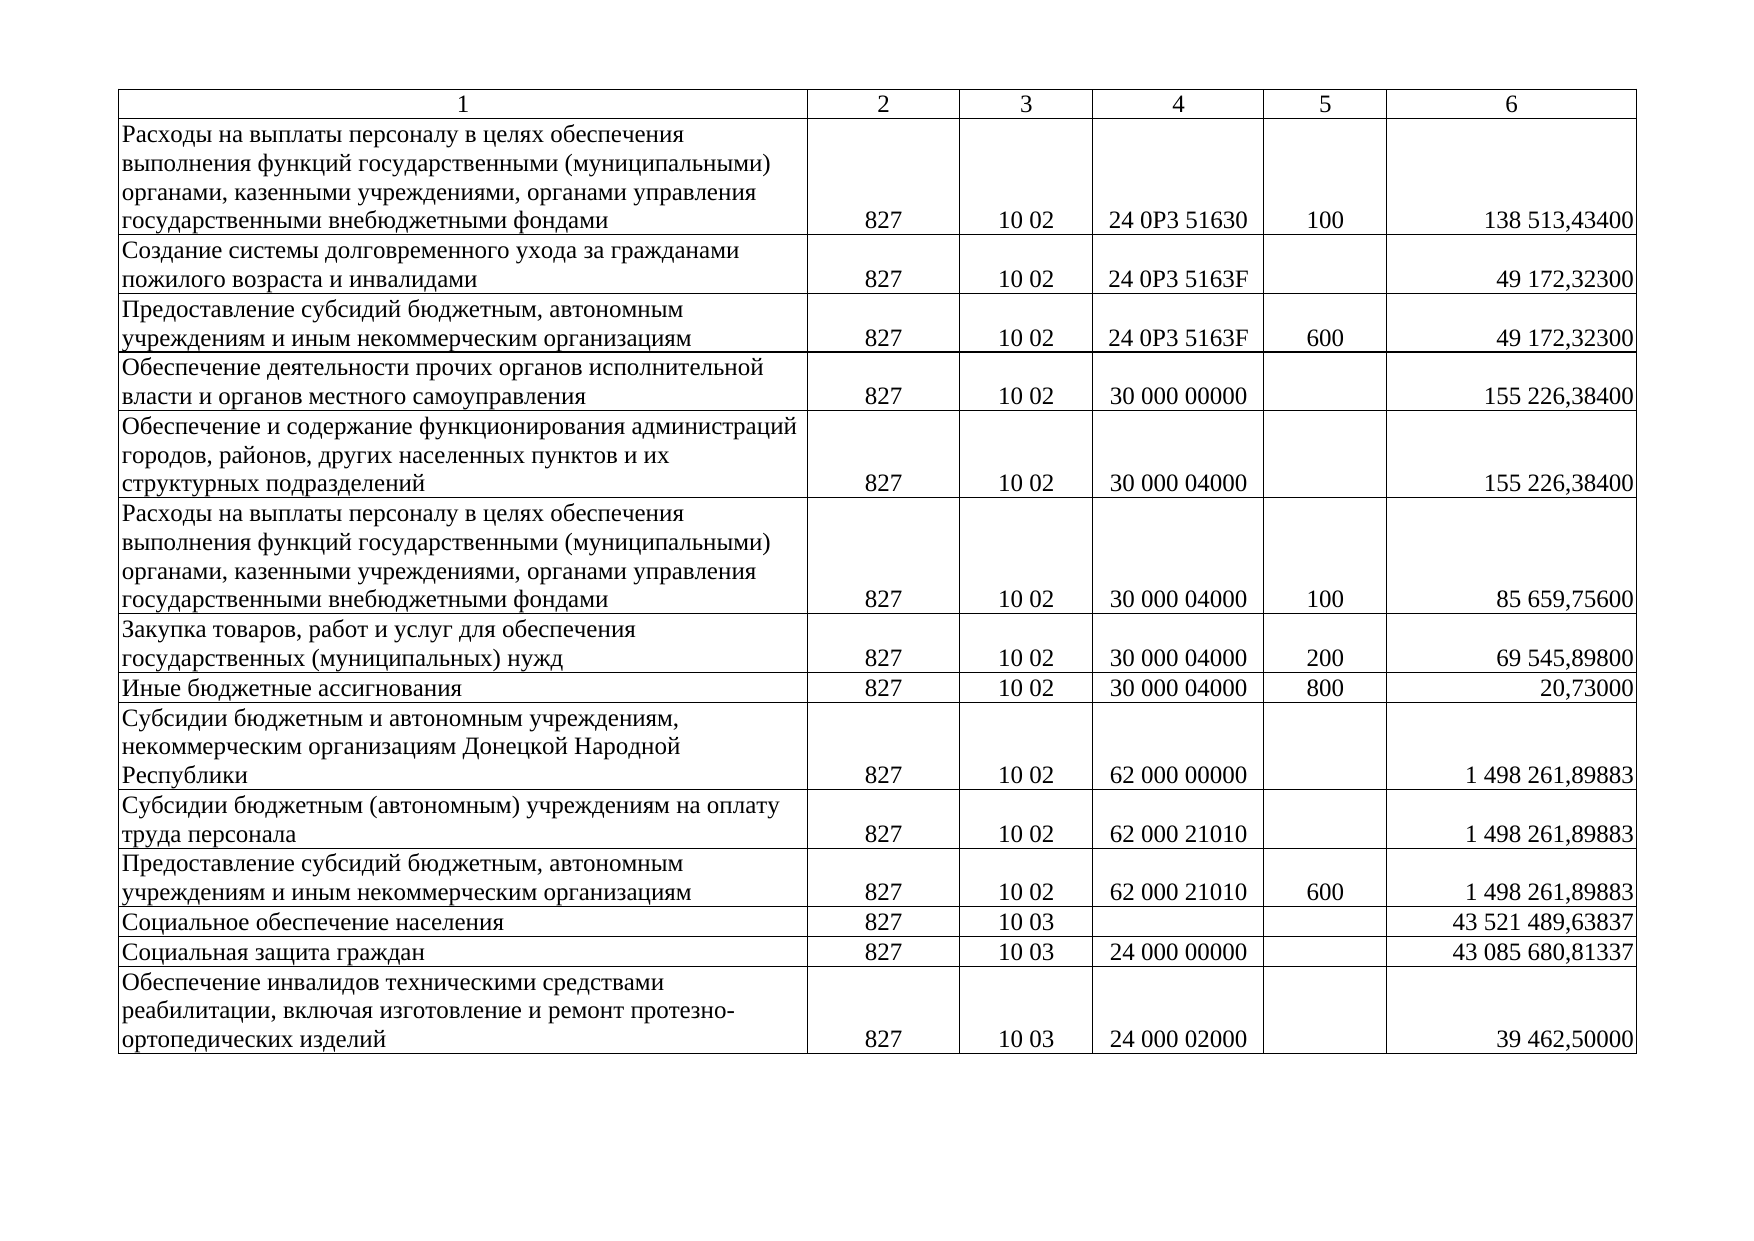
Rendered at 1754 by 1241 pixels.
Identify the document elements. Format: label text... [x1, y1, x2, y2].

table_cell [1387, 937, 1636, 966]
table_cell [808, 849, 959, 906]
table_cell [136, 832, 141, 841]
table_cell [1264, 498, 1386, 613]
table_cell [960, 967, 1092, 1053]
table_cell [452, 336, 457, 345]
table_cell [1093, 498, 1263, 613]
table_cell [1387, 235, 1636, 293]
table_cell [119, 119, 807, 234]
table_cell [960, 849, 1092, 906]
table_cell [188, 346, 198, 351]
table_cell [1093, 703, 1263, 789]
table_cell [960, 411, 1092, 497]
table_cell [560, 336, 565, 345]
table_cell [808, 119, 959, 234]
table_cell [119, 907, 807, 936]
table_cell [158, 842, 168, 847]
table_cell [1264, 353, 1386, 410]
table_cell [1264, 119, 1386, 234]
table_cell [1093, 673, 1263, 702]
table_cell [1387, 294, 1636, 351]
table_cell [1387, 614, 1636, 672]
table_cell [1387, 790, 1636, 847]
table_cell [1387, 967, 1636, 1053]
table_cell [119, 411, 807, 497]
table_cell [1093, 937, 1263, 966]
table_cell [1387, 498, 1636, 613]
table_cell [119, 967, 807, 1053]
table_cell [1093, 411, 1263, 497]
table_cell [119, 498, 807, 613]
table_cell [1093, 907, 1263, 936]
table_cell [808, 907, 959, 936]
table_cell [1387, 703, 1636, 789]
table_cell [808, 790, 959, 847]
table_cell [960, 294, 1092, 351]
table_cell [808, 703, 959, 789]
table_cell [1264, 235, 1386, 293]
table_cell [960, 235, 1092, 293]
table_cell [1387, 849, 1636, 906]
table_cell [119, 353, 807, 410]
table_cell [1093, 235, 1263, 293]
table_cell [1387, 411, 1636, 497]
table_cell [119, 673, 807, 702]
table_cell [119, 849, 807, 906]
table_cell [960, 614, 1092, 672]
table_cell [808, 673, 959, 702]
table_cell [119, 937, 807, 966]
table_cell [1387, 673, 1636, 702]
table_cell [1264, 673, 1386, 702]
table_header 3 [960, 90, 1092, 118]
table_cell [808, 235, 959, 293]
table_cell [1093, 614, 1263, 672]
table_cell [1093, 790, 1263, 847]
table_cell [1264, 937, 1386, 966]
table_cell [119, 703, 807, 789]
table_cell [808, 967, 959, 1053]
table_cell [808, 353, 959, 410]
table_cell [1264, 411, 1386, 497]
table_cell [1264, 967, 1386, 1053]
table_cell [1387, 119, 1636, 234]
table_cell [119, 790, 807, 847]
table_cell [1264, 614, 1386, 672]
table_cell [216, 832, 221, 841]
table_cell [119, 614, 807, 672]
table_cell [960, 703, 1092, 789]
table_header 4 [1093, 90, 1263, 118]
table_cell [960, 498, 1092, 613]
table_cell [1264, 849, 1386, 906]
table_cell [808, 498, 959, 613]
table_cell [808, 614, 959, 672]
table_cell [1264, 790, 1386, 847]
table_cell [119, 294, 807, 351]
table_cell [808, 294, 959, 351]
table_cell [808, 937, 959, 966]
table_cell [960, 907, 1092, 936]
table_header 5 [1264, 90, 1386, 118]
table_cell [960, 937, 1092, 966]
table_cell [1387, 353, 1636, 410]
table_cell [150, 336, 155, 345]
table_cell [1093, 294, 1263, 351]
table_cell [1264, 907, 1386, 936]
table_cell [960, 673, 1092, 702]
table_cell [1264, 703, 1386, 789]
table_header 2 [808, 90, 959, 118]
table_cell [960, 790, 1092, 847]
table_header 6 [1387, 90, 1636, 118]
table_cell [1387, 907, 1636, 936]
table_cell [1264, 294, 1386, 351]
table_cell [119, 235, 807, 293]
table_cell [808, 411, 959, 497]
table_header 1 [119, 90, 807, 118]
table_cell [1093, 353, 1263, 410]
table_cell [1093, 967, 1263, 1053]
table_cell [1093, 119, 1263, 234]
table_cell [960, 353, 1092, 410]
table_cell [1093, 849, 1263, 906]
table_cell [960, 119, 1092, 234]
